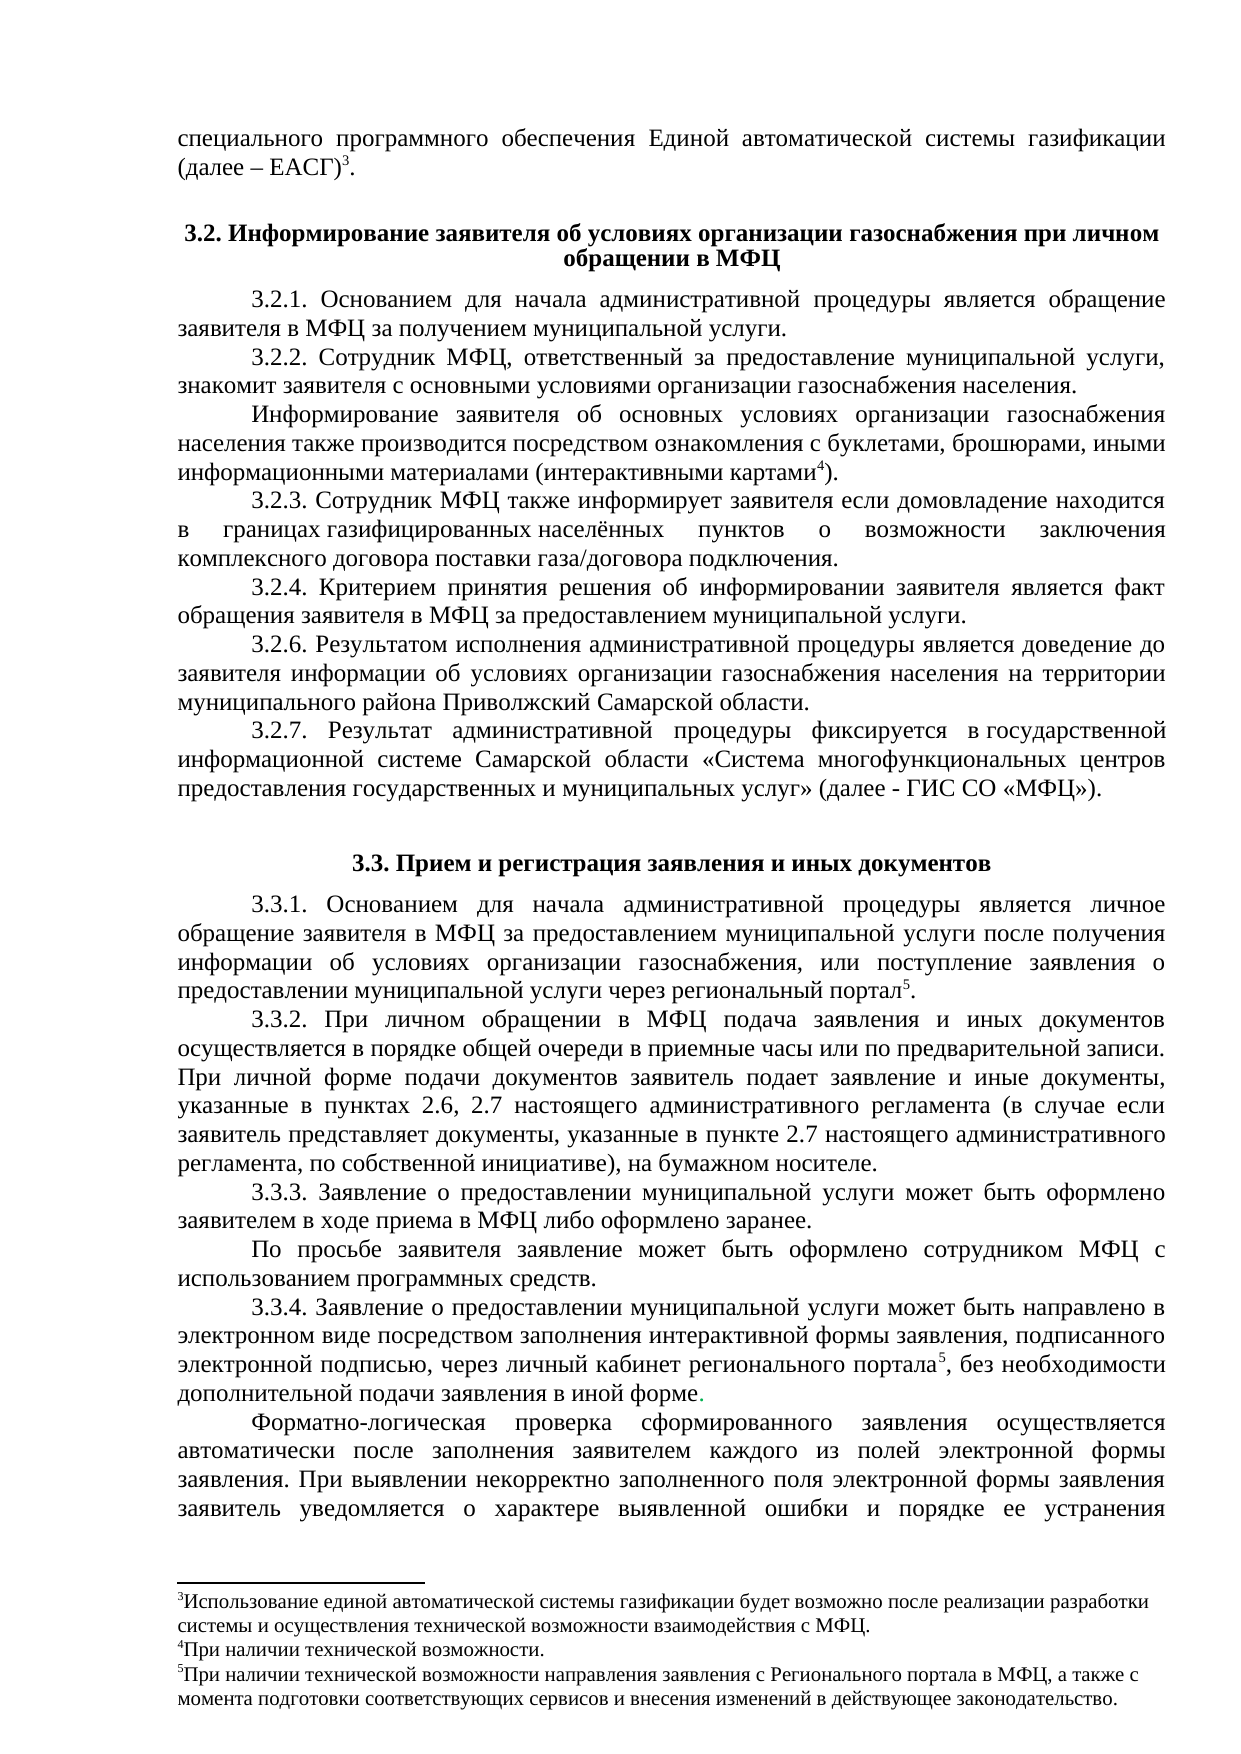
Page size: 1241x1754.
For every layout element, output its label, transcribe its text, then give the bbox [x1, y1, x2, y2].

text 3.2.6. Результатом исполнения административной процедуры является доведение до заявителя информации об условиях организации газоснабжения населения на территории муниципального района Приволжский Самарской области. [177, 629, 1166, 716]
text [177, 1407, 1166, 1522]
text 3.2. Информирование заявителя об условиях организации газоснабжения при личном обращении в МФЦ [177, 222, 1166, 272]
text 3.3.1. Основанием для начала административной процедуры является личное обращение заявителя в МФЦ за предоставлением муниципальной услуги после получения информации об условиях организации газоснабжения, или поступление заявления о предоставлении муниципальной услуги через региональный портал. [177, 889, 1166, 1004]
text Информирование заявителя об основных условиях организации газоснабжения населения также производится посредством ознакомления с буклетами, брошюрами, иными информационными материалами (интерактивными картами). [177, 399, 1166, 486]
text 3.3.2. При личном обращении в МФЦ подача заявления и иных документов осуществляется в порядке общей очереди в приемные часы или по предварительной записи. При личной форме подачи документов заявитель подает заявление и иные документы, указанные в пунктах 2.6, 2.7 настоящего административного регламента (в случае если заявитель представляет документы, указанные в пункте 2.7 настоящего административного регламента, по собственной инициативе), на бумажном носителе. [177, 1004, 1166, 1177]
text 3.2.2. Сотрудник МФЦ, ответственный за предоставление муниципальной услуги, знакомит заявителя с основными условиями организации газоснабжения населения. [177, 342, 1166, 399]
text По просьбе заявителя заявление может быть оформлено сотрудником МФЦ с использованием программных средств. [177, 1234, 1166, 1292]
text 3.2.1. Основанием для начала административной процедуры является обращение заявителя в МФЦ за получением муниципальной услуги. [177, 284, 1166, 342]
text 3.3. Прием и регистрация заявления и иных документов [177, 852, 1166, 877]
text 3.3.3. Заявление о предоставлении муниципальной услуги может быть оформлено заявителем в ходе приема в МФЦ либо оформлено заранее. [177, 1177, 1166, 1234]
text 3.2.7. Результат административной процедуры фиксируется в государственной информационной системе Самарской области «Система многофункциональных центров предоставления государственных и муниципальных услуг» (далее - ГИС СО «МФЦ»). [177, 716, 1166, 802]
text 3.3.4. Заявление о предоставлении муниципальной услуги может быть направлено в электронном виде посредством заполнения интерактивной формы заявления, подписанного электронной подписью, через личный кабинет регионального портала5, без необходимости дополнительной подачи заявления в иной форме. [177, 1292, 1166, 1407]
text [177, 123, 1166, 181]
text 3.2.4. Критерием принятия решения об информировании заявителя является факт обращения заявителя в МФЦ за предоставлением муниципальной услуги. [177, 572, 1166, 629]
text 3.2.3. Сотрудник МФЦ также информирует заявителя если домовладение находится в границах газифицированных населённых пунктов о возможности заключения комплексного договора поставки газа/договора подключения. [177, 486, 1166, 572]
